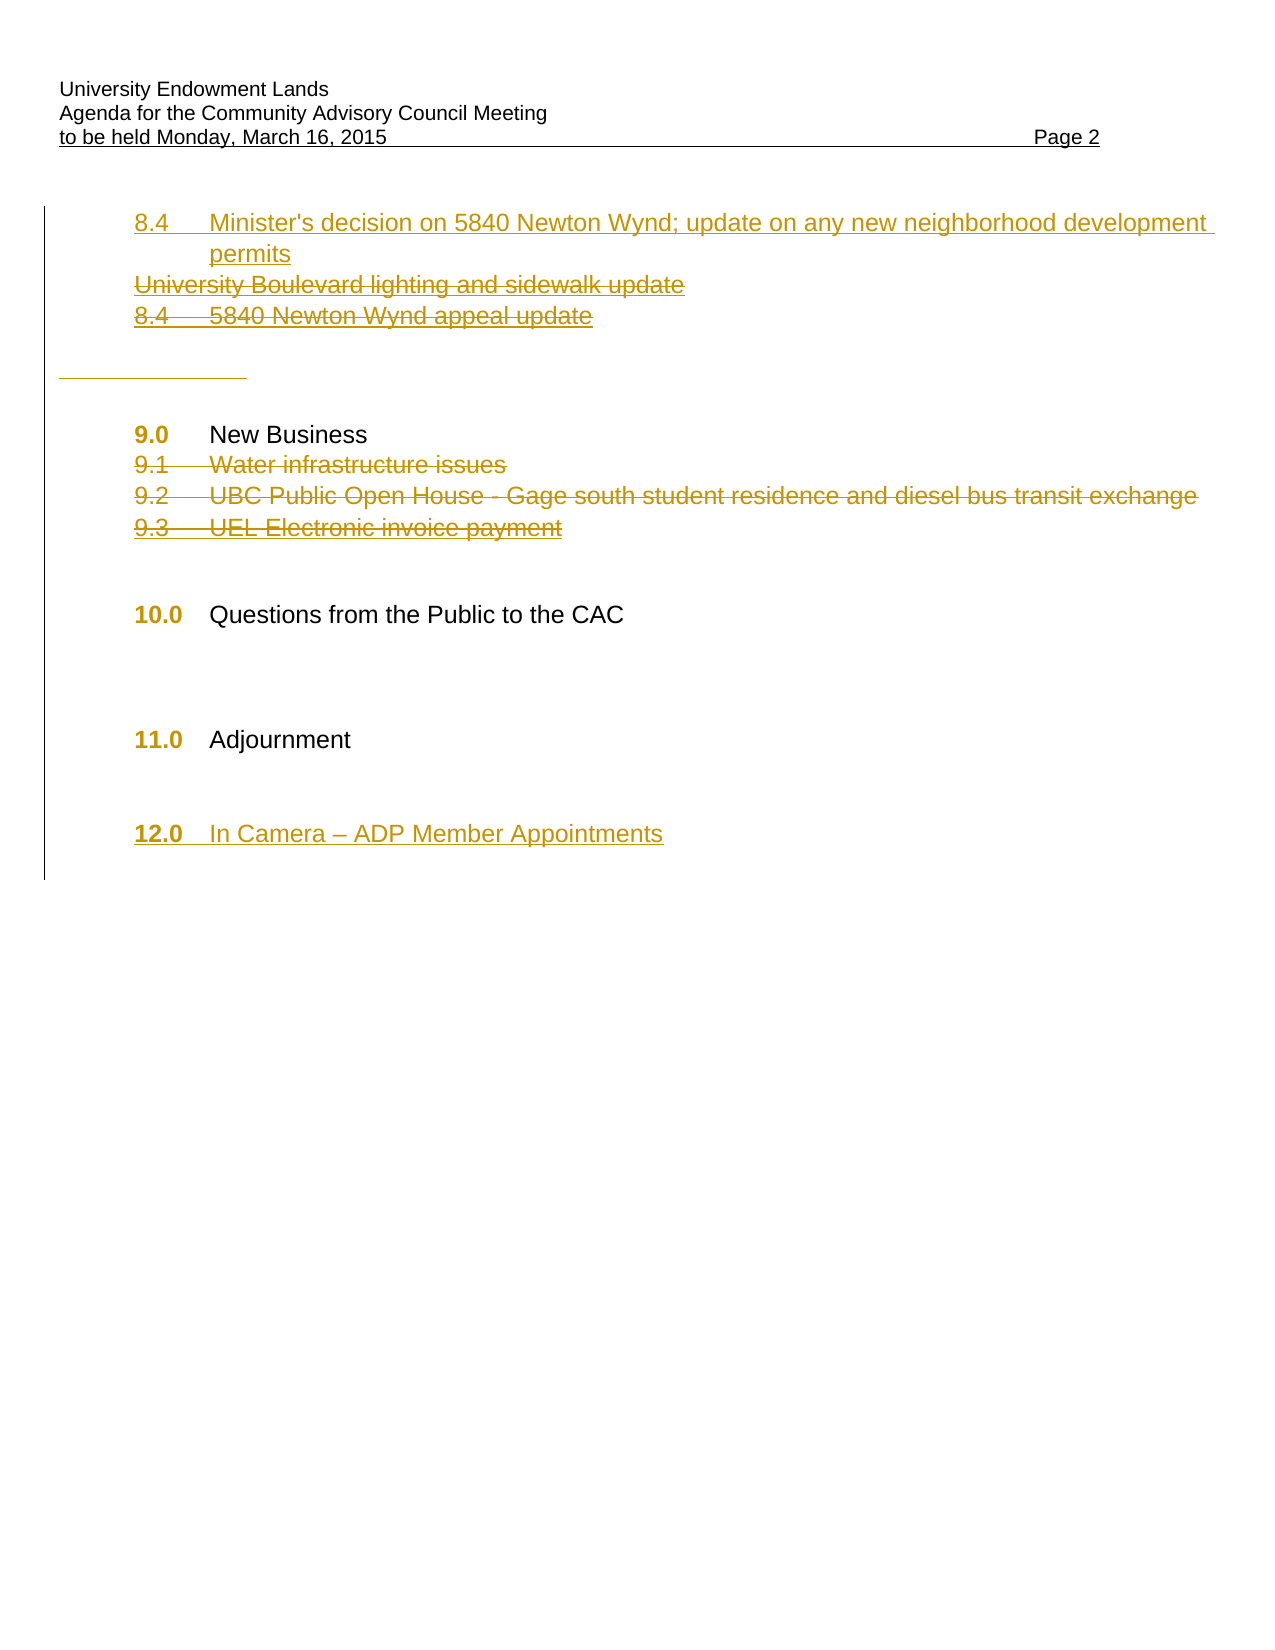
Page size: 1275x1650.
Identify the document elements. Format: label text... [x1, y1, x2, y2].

text 10.0 Questions from the Public to the CAC [134, 598, 1216, 630]
text 11.0 Adjournment [134, 723, 1216, 755]
text 9.0 New Business [59, 420, 1216, 448]
